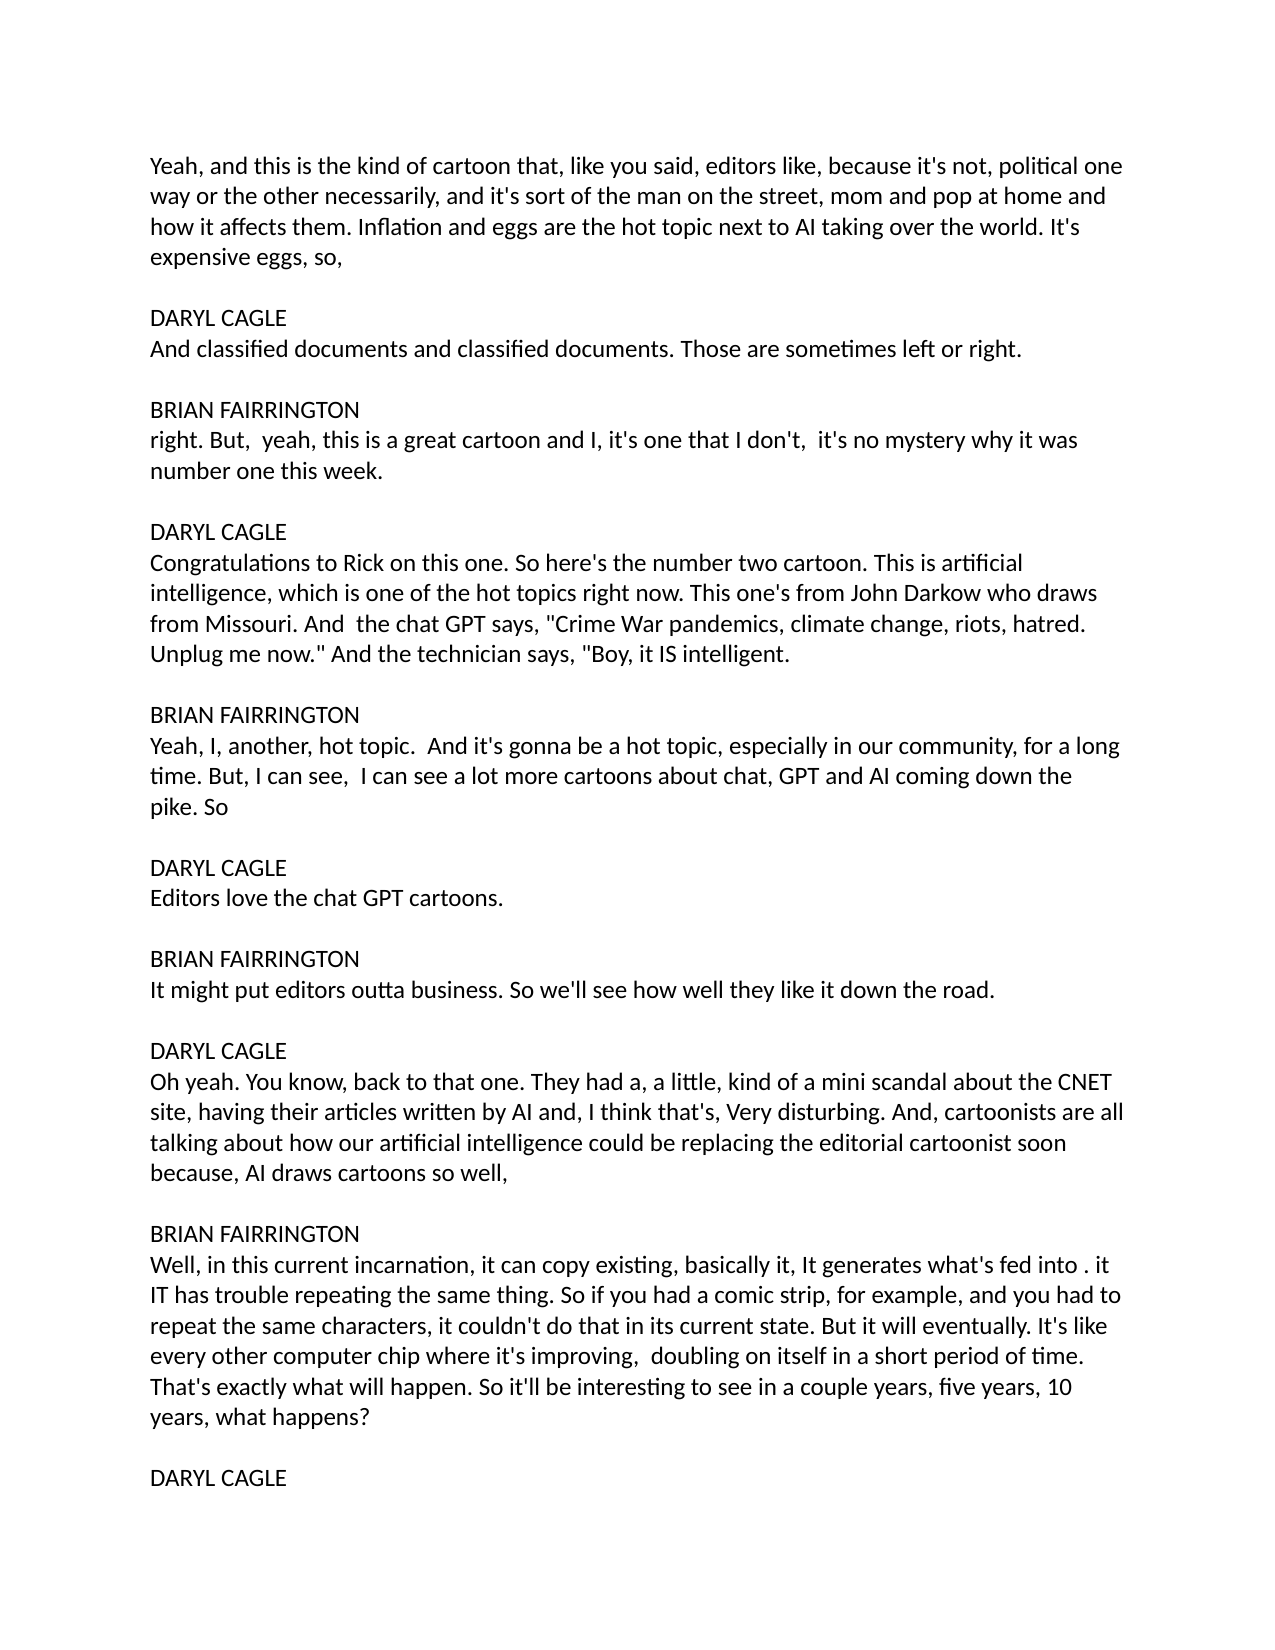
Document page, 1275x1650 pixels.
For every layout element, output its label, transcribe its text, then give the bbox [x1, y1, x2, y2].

text Editors love the chat GPT cartoons. [150, 882, 1125, 913]
text It might put editors outta business. So we'll see how well they like it down the road. [150, 974, 1125, 1004]
text Oh yeah. You know, back to that one. They had a, a little, kind of a mini scandal about the CNET site, having their articles written by AI and, I think that's, Very disturbing. And, cartoonists are all talking about how our artificial intelligence could be replacing the editorial cartoonist soon because, AI draws cartoons so well, [150, 1066, 1125, 1188]
text And classified documents and classified documents. Those are sometimes left or right. [150, 333, 1125, 364]
text BRIAN FAIRRINGTON [150, 1218, 1125, 1249]
text right. But, yeah, this is a great cartoon and I, it's one that I don't, it's no mystery why it was number one this week. [150, 425, 1125, 486]
text Congratulations to Rick on this one. So here's the number two cartoon. This is artificial intelligence, which is one of the hot topics right now. This one's from John Darkow who draws from Missouri. And the chat GPT says, "Crime War pandemics, climate change, riots, hatred. Unplug me now." And the technician says, "Boy, it IS intelligent. [150, 547, 1125, 669]
text DARYL CAGLE [150, 516, 1125, 547]
text DARYL CAGLE [150, 303, 1125, 333]
text DARYL CAGLE [150, 1462, 1125, 1493]
text BRIAN FAIRRINGTON [150, 943, 1125, 974]
text Yeah, and this is the kind of cartoon that, like you said, editors like, because it's not, political one way or the other necessarily, and it's sort of the man on the street, mom and pop at home and how it affects them. Inflation and eggs are the hot topic next to AI taking over the world. It's expensive eggs, so, [150, 150, 1125, 272]
text DARYL CAGLE [150, 1035, 1125, 1066]
text Well, in this current incarnation, it can copy existing, basically it, It generates what's fed into . it IT has trouble repeating the same thing. So if you had a comic strip, for example, and you had to repeat the same characters, it couldn't do that in its current state. But it will eventually. It's like every other computer chip where it's improving, doubling on itself in a short period of time. That's exactly what will happen. So it'll be interesting to see in a couple years, five years, 10 years, what happens? [150, 1249, 1125, 1432]
text BRIAN FAIRRINGTON [150, 699, 1125, 730]
text DARYL CAGLE [150, 852, 1125, 882]
text BRIAN FAIRRINGTON [150, 394, 1125, 425]
text Yeah, I, another, hot topic. And it's gonna be a hot topic, especially in our community, for a long time. But, I can see, I can see a lot more cartoons about chat, GPT and AI coming down the pike. So [150, 730, 1125, 821]
